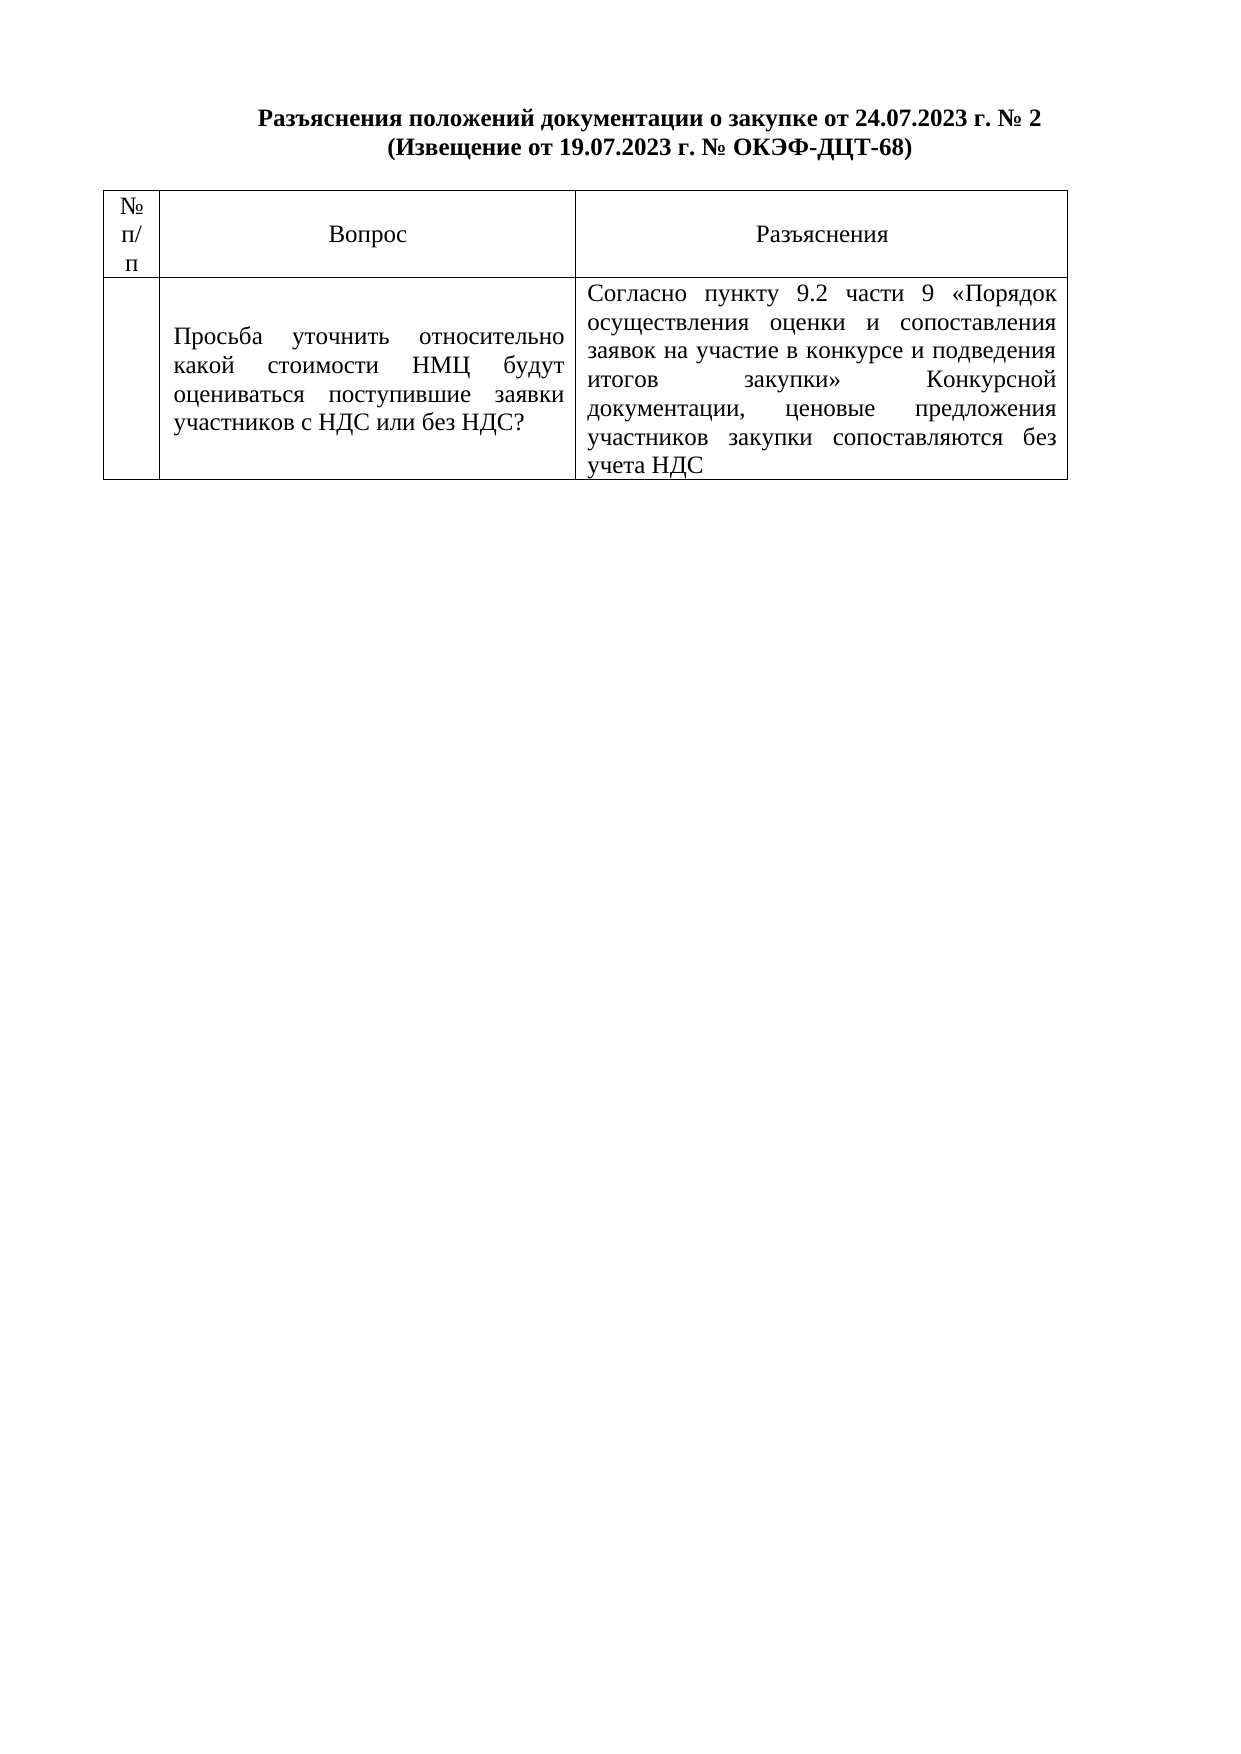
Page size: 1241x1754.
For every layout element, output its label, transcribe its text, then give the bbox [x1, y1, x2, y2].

table_cell Просьба уточнить относительно какой стоимости НМЦ будут оцениваться поступившие заявки участников с НДС или без НДС? [160, 278, 575, 479]
table_header № п/п [104, 191, 159, 277]
table_cell Согласно пункту 9.2 части 9 «Порядок осуществления оценки и сопоставления заявок на участие в конкурсе и подведения итогов закупки» Конкурсной документации, ценовые предложения участников закупки сопоставляются без учета НДС [576, 278, 1067, 479]
table_cell [104, 278, 159, 479]
table_header Вопрос [160, 191, 575, 277]
text Разъяснения положений документации о закупке от 24.07.2023 г. № 2 [118, 103, 1181, 132]
table_header Разъяснения [576, 191, 1067, 277]
text (Извещение от 19.07.2023 г. № ОКЭФ-ДЦТ-68) [118, 132, 1181, 161]
